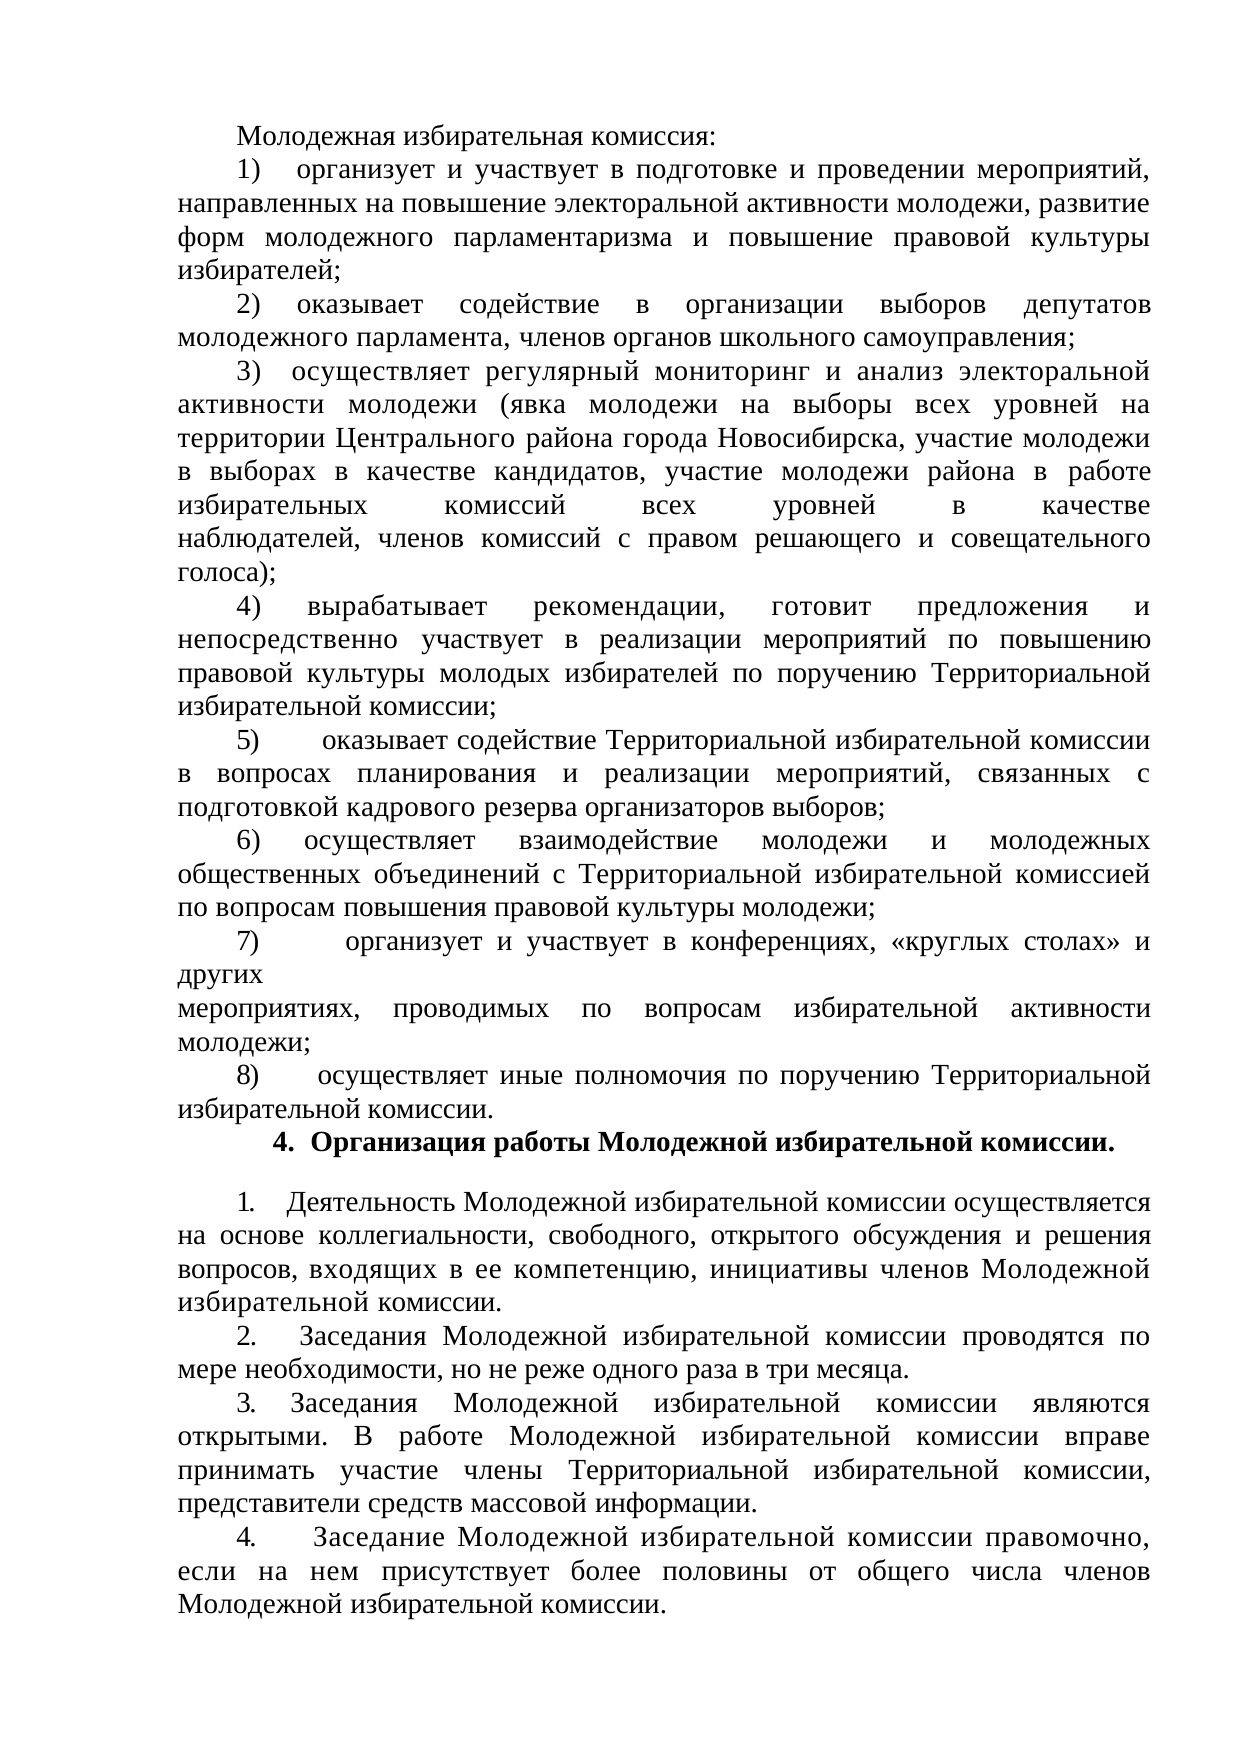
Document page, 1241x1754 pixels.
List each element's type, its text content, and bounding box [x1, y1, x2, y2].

text 2. Заседания Молодежной избирательной комиссии проводятся по мере необходимости, но не реже одного раза в три месяца. [177, 1318, 1152, 1385]
text 7) организует и участвует в конференциях, «круглых столах» и других мероприятиях, проводимых по вопросам избирательной активности молодежи; [177, 923, 1152, 1057]
text 8) осуществляет иные полномочия по поручению Территориальной избирательной комиссии. [177, 1057, 1152, 1124]
text 6) осуществляет взаимодействие молодежи и молодежных общественных объединений с Территориальной избирательной комиссией по вопросам повышения правовой культуры молодежи; [177, 822, 1152, 923]
text 5) оказывает содействие Территориальной избирательной комиссии в вопросах планирования и реализации мероприятий, связанных с подготовкой кадрового резерва организаторов выборов; [177, 722, 1152, 822]
list Организация работы Молодежной избирательной комиссии. [236, 1124, 1152, 1158]
text 1. Деятельность Молодежной избирательной комиссии осуществляется на основе коллегиальности, свободного, открытого обсуждения и решения вопросов, входящих в ее компетенцию, инициативы членов Молодежной избирательной комиссии. [177, 1184, 1152, 1318]
text 4. Заседание Молодежной избирательной комиссии правомочно, если на нем присутствует более половины от общего числа членов Молодежной избирательной комиссии. [177, 1519, 1152, 1620]
text 4) вырабатывает рекомендации, готовит предложения и непосредственно участвует в реализации мероприятий по повышению правовой культуры молодых избирателей по поручению Территориальной избирательной комиссии; [177, 588, 1152, 722]
text Молодежная избирательная комиссия: [177, 118, 1152, 152]
text 1) организует и участвует в подготовке и проведении мероприятий, направленных на повышение электоральной активности молодежи, развитие форм молодежного парламентаризма и повышение правовой культуры избирателей; [177, 152, 1152, 286]
text 3. Заседания Молодежной избирательной комиссии являются открытыми. В работе Молодежной избирательной комиссии вправе принимать участие члены Территориальной избирательной комиссии, представители средств массовой информации. [177, 1385, 1152, 1519]
text 3) осуществляет регулярный мониторинг и анализ электоральной активности молодежи (явка молодежи на выборы всех уровней на территории Центрального района города Новосибирска, участие молодежи в выборах в качестве кандидатов, участие молодежи района в работе избирательных комиссий всех уровней в качестве наблюдателей, членов комиссий с правом решающего и совещательного голоса); [177, 353, 1152, 588]
text 2) оказывает содействие в организации выборов депутатов молодежного парламента, членов органов школьного самоуправления; [177, 286, 1152, 353]
